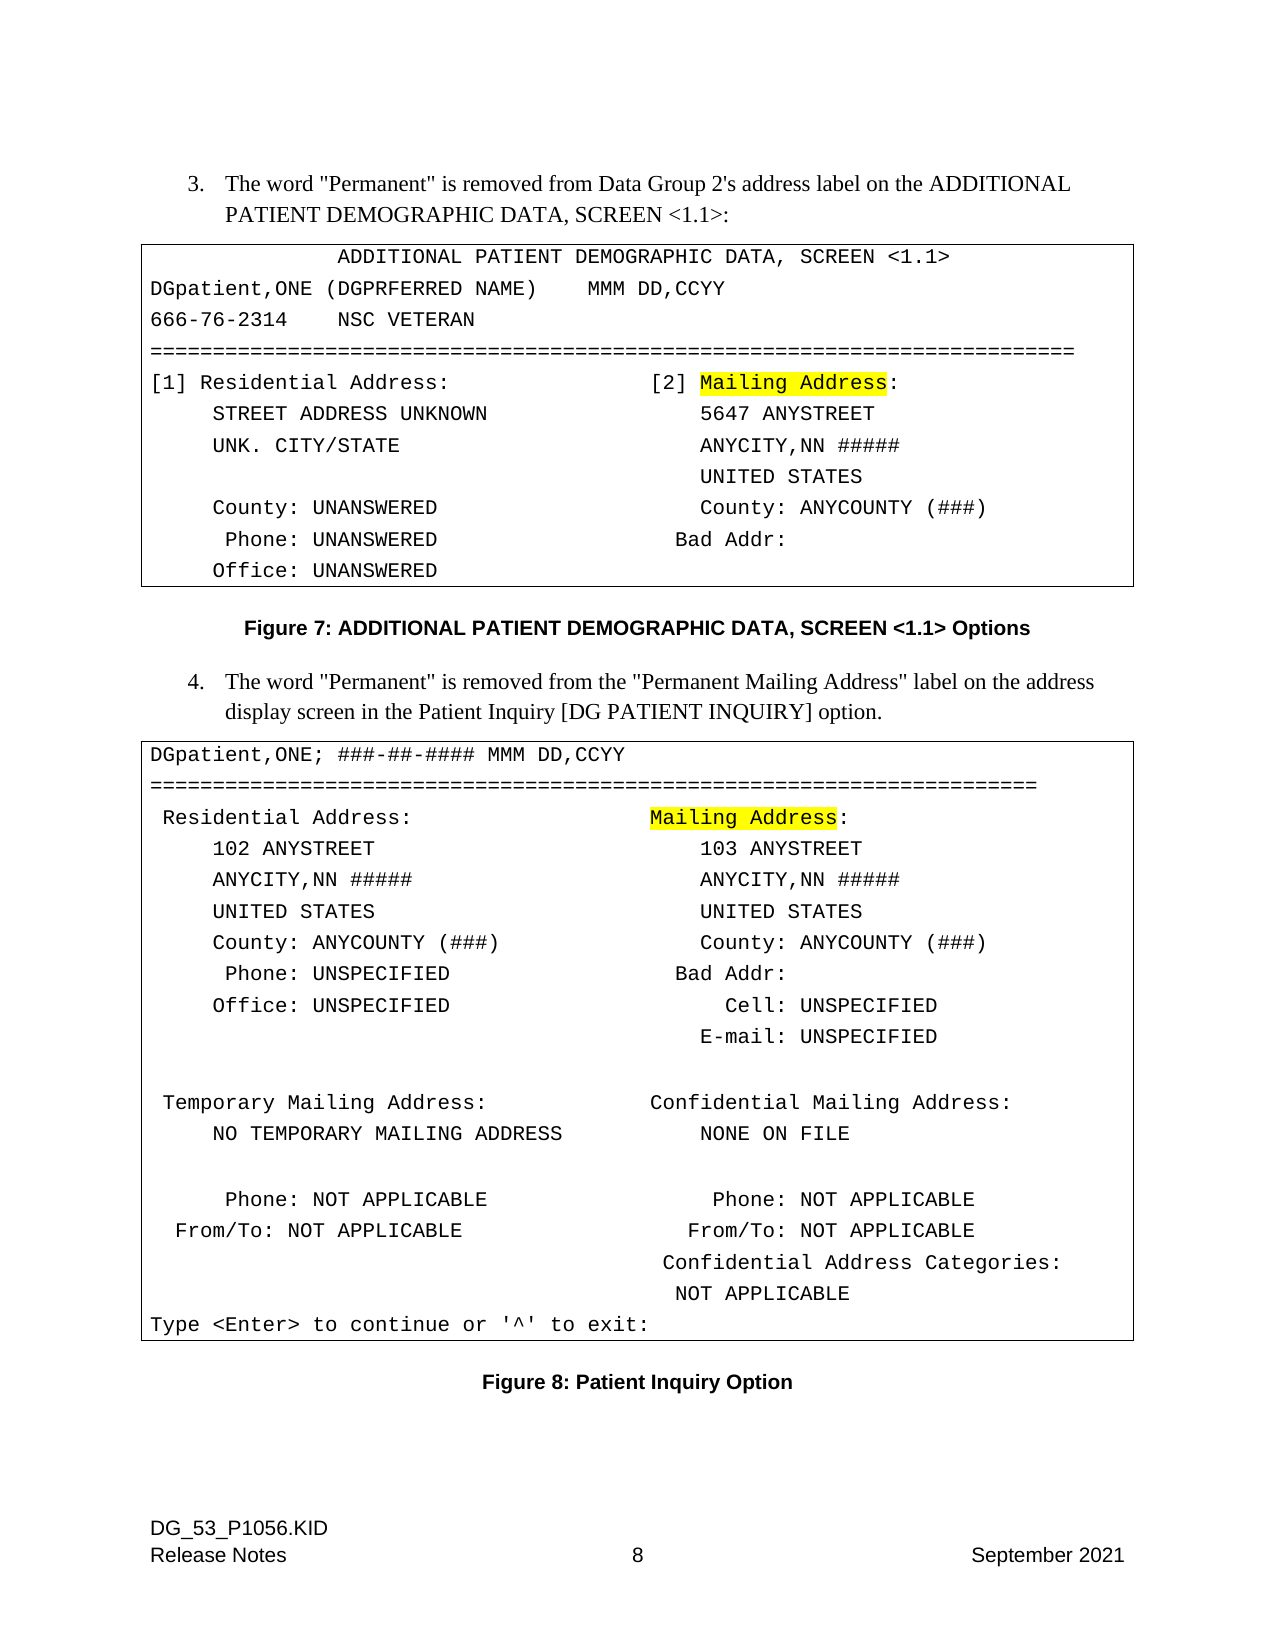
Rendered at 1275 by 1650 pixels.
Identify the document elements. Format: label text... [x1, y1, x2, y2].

text DGpatient,ONE; ###-##-#### MMM DD,CCYY [142, 742, 1133, 768]
text Temporary Mailing Address: Confidential Mailing Address: [142, 1089, 1133, 1116]
text Office: UNANSWERED [142, 557, 1133, 586]
text Type <Enter> to continue or '^' to exit: [142, 1311, 1133, 1340]
text County: ANYCOUNTY (###) County: ANYCOUNTY (###) [142, 929, 1133, 956]
text [1] Residential Address: [2] Mailing Address: [142, 369, 1133, 396]
list The word "Permanent" is removed from the "Permanent Mailing Address" label on the address display screen in the Patient Inquiry [DG PATIENT INQUIRY] option. [187, 668, 1125, 724]
text NO TEMPORARY MAILING ADDRESS NONE ON FILE [142, 1120, 1133, 1147]
text From/To: NOT APPLICABLE From/To: NOT APPLICABLE [142, 1217, 1133, 1244]
text ========================================================================== [142, 337, 1133, 364]
text Figure 8: Patient Inquiry Option [150, 1370, 1125, 1394]
list The word "Permanent" is removed from Data Group 2's address label on the ADDITIONAL PATIENT DEMOGRAPHIC DATA, SCREEN <1.1>: [187, 171, 1125, 227]
text 666-76-2314 NSC VETERAN [142, 306, 1133, 333]
text DGpatient,ONE (DGPRFERRED NAME) MMM DD,CCYY [142, 275, 1133, 302]
text E-mail: UNSPECIFIED [142, 1023, 1133, 1050]
text UNITED STATES [142, 463, 1133, 490]
text Confidential Address Categories: [142, 1248, 1133, 1275]
text NOT APPLICABLE [142, 1280, 1133, 1307]
text Phone: NOT APPLICABLE Phone: NOT APPLICABLE [142, 1186, 1133, 1213]
text ======================================================================= [142, 772, 1133, 799]
text ANYCITY,NN ##### ANYCITY,NN ##### [142, 866, 1133, 893]
text STREET ADDRESS UNKNOWN 5647 ANYSTREET [142, 400, 1133, 427]
text Phone: UNSPECIFIED Bad Addr: [142, 960, 1133, 987]
text UNK. CITY/STATE ANYCITY,NN ##### [142, 432, 1133, 458]
text Residential Address: Mailing Address: [142, 803, 1133, 830]
text Office: UNSPECIFIED Cell: UNSPECIFIED [142, 992, 1133, 1018]
text 102 ANYSTREET 103 ANYSTREET [142, 835, 1133, 862]
text UNITED STATES UNITED STATES [142, 898, 1133, 924]
text County: UNANSWERED County: ANYCOUNTY (###) [142, 494, 1133, 521]
text Figure 7: ADDITIONAL PATIENT DEMOGRAPHIC DATA, SCREEN <1.1> Options [150, 615, 1125, 639]
text Phone: UNANSWERED Bad Addr: [142, 526, 1133, 552]
text ADDITIONAL PATIENT DEMOGRAPHIC DATA, SCREEN <1.1> [142, 245, 1133, 270]
